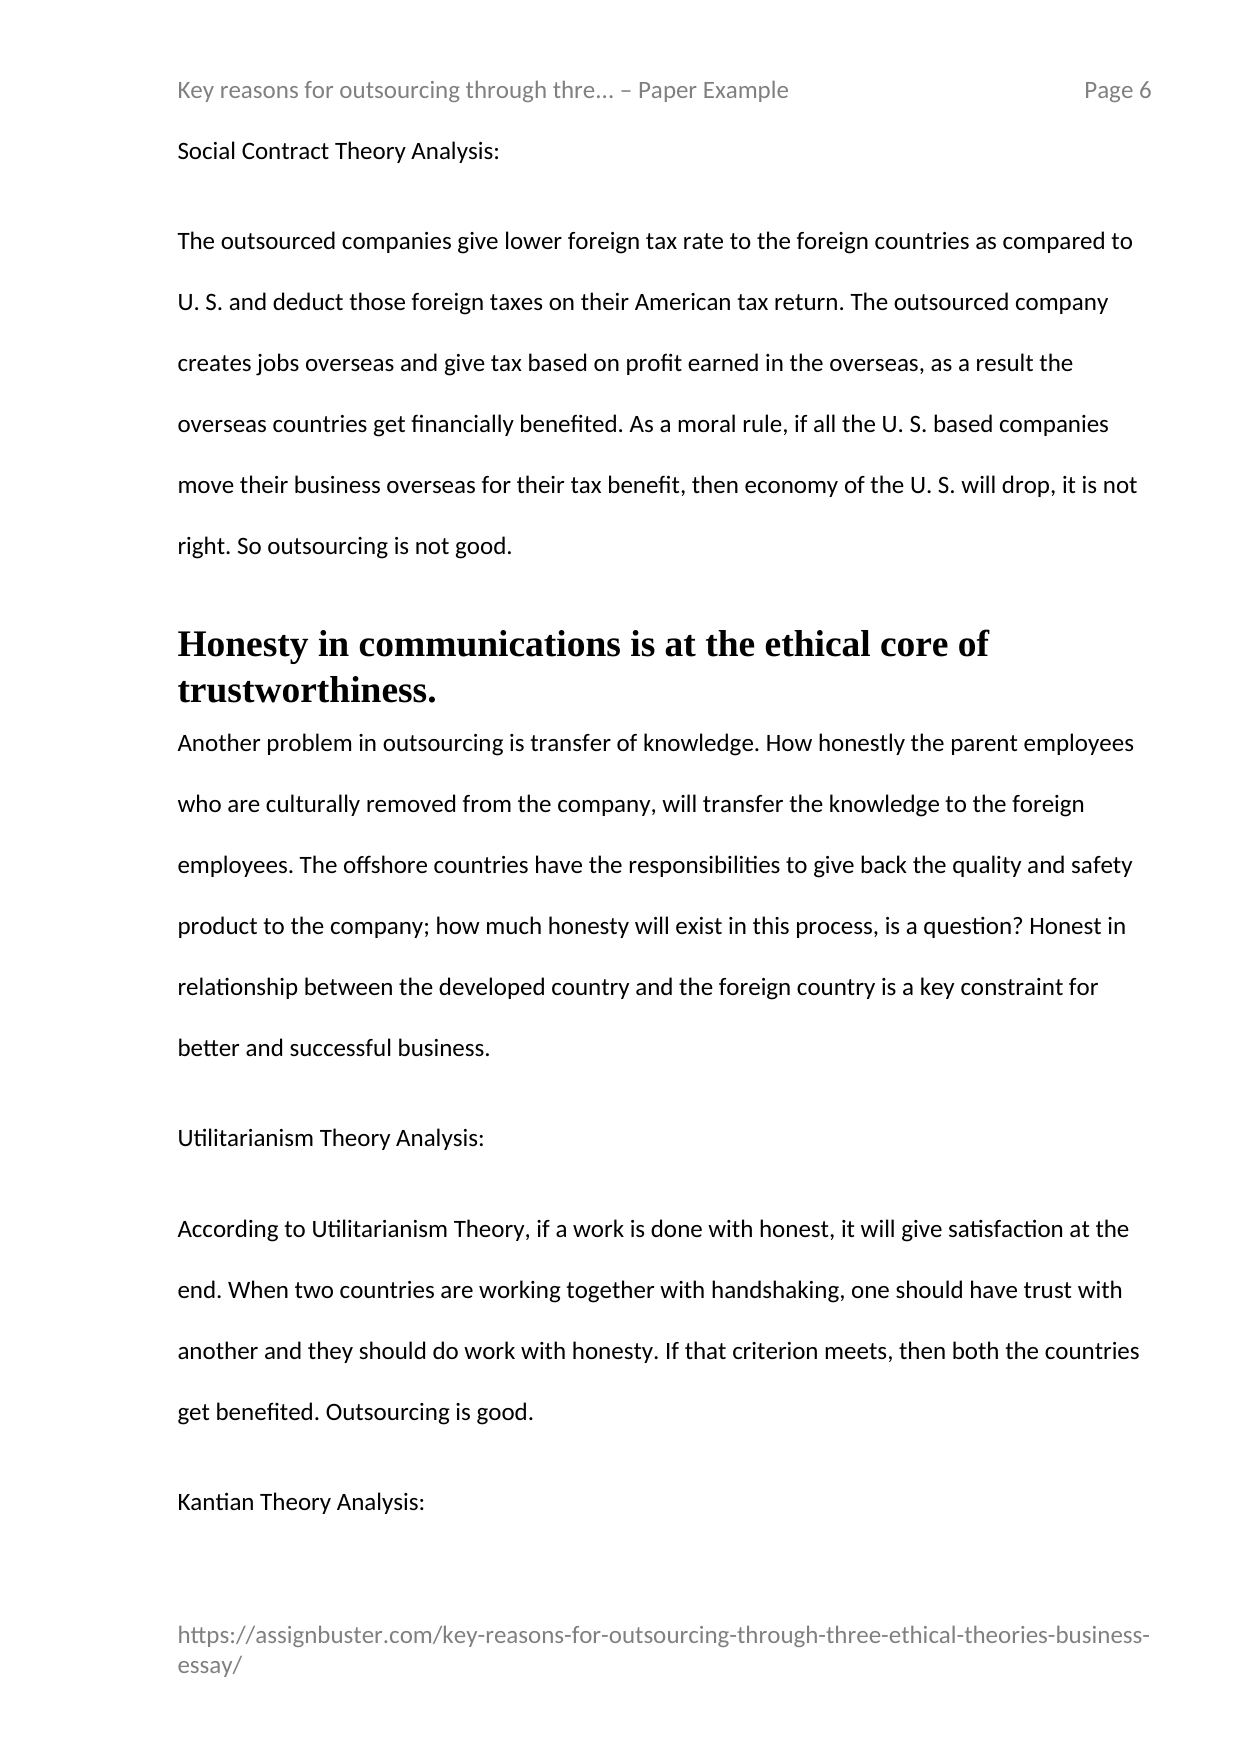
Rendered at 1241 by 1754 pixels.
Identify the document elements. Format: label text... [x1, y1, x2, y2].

text According to Utilitarianism Theory, if a work is done with honest, it will give satisfaction at the end. When two countries are working together with handshaking, one should have trust with another and they should do work with honesty. If that criterion meets, then both the countries get benefited. Outsourcing is good. [177, 1213, 1152, 1427]
text Social Contract Theory Analysis: [177, 135, 1152, 165]
text The outsourced companies give lower foreign tax rate to the foreign countries as compared to U. S. and deduct those foreign taxes on their American tax return. The outsourced company creates jobs overseas and give tax based on profit earned in the overseas, as a result the overseas countries get financially benefited. As a moral rule, if all the U. S. based companies move their business overseas for their tax benefit, then economy of the U. S. will drop, it is not right. So outsourcing is not good. [177, 225, 1152, 561]
text Utilitarianism Theory Analysis: [177, 1122, 1152, 1153]
text Kantian Theory Analysis: [177, 1487, 1152, 1517]
text Another problem in outsourcing is transfer of knowledge. How honestly the parent employees who are culturally removed from the company, will transfer the knowledge to the foreign employees. The offshore countries have the responsibilities to give back the quality and safety product to the company; how much honesty will exist in this process, is a question? Honest in relationship between the developed country and the foreign country is a key constraint for better and successful business. [177, 727, 1152, 1062]
subtitle Honesty in communications is at the ethical core of trustworthiness. [177, 621, 1152, 711]
